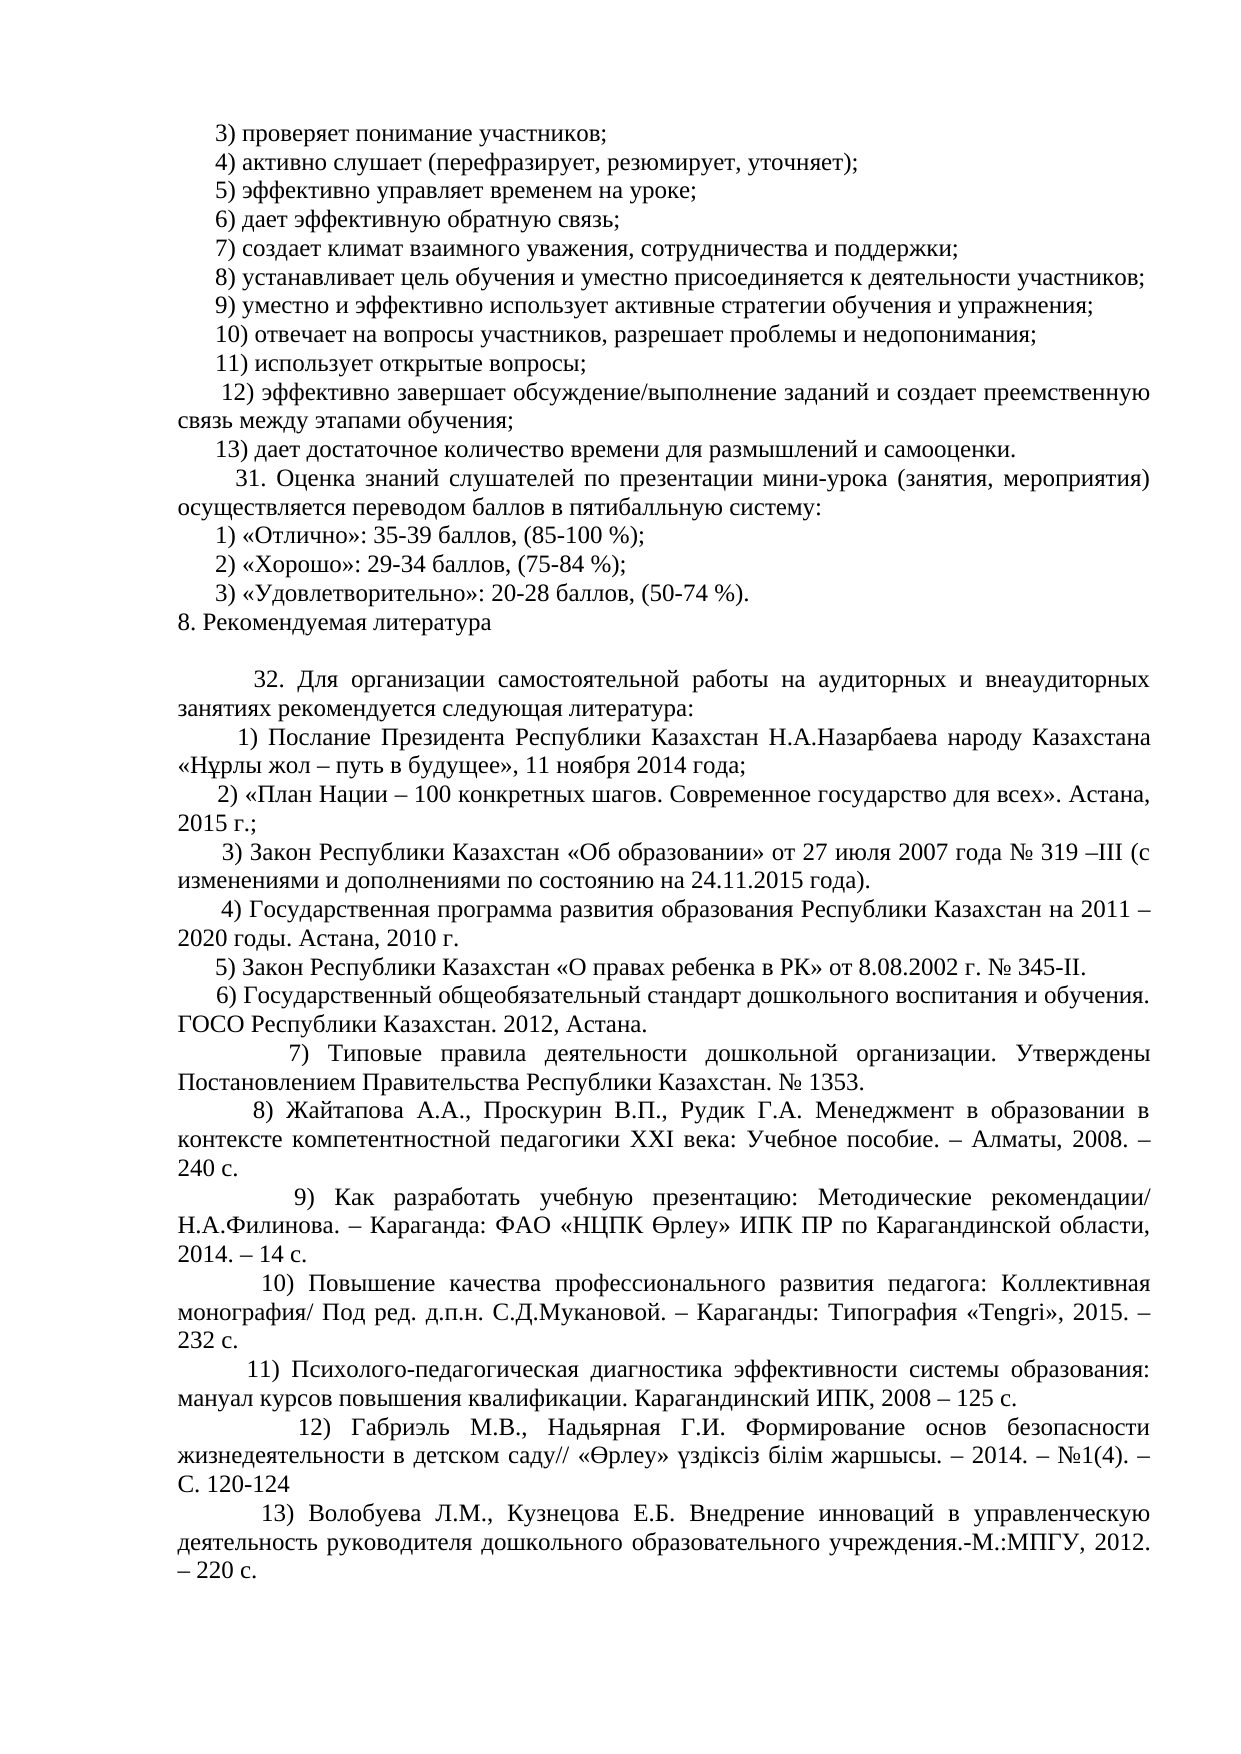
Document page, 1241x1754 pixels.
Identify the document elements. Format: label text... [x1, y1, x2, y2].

text 2) «Хорошо»: 29-34 баллов, (75-84 %); [177, 549, 1152, 578]
text 12) эффективно завершает обсуждение/выполнение заданий и создает преемственную связь между этапами обучения; [177, 377, 1152, 434]
text 8) Жайтапова А.А., Проскурин В.П., Рудик Г.А. Менеджмент в образовании в контексте компетентностной педагогики XXI века: Учебное пособие. – Алматы, 2008. – 240 с. [177, 1096, 1152, 1182]
text 5) Закон Республики Казахстан «О правах ребенка в РК» от 8.08.2002 г. № 345-II. [177, 952, 1152, 981]
text 10) Повышение качества профессионального развития педагога: Коллективная монография/ Под ред. д.п.н. С.Д.Мукановой. – Караганды: Типография «Tengri», 2015. – 232 с. [177, 1268, 1152, 1354]
text 7) создает климат взаимного уважения, сотрудничества и поддержки; [177, 233, 1152, 262]
text 4) активно слушает (перефразирует, резюмирует, уточняет); [177, 147, 1152, 176]
text 9) Как разработать учебную презентацию: Методические рекомендации/ Н.А.Филинова. – Караганда: ФАО «НЦПК Өрлеу» ИПК ПР по Карагандинской области, 2014. – 14 с. [177, 1182, 1152, 1268]
text 7) Типовые правила деятельности дошкольной организации. Утверждены Постановлением Правительства Республики Казахстан. № 1353. [177, 1038, 1152, 1096]
text 6) Государственный общеобязательный стандарт дошкольного воспитания и обучения. ГОСО Республики Казахстан. 2012, Астана. [177, 981, 1152, 1038]
text 31. Оценка знаний слушателей по презентации мини-урока (занятия, мероприятия) осуществляется переводом баллов в пятибалльную систему: [177, 463, 1152, 521]
text 9) уместно и эффективно использует активные стратегии обучения и упражнения; [177, 291, 1152, 319]
text 5) эффективно управляет временем на уроке; [177, 176, 1152, 204]
text 12) Габриэль М.В., Надьярная Г.И. Формирование основ безопасности жизнедеятельности в детском саду// «Өрлеу» үздіксіз білім жаршысы. – 2014. – №1(4). – С. 120-124 [177, 1412, 1152, 1498]
text 3) «Удовлетворительно»: 20-28 баллов, (50-74 %). [177, 578, 1152, 607]
text 8) устанавливает цель обучения и уместно присоединяется к деятельности участников; [177, 262, 1152, 291]
text 32. Для организации самостоятельной работы на аудиторных и внеаудиторных занятиях рекомендуется следующая литература: [177, 664, 1152, 722]
text 13) Волобуева Л.М., Кузнецова Е.Б. Внедрение инноваций в управленческую деятельность руководителя дошкольного образовательного учреждения.-М.:МПГУ, 2012. – 220 с. [177, 1498, 1152, 1584]
text 13) дает достаточное количество времени для размышлений и самооценки. [177, 434, 1152, 463]
text 3) Закон Республики Казахстан «Об образовании» от 27 июля 2007 года № 319 –III (с изменениями и дополнениями по состоянию на 24.11.2015 года). [177, 837, 1152, 894]
text 11) Психолого-педагогическая диагностика эффективности системы образования: мануал курсов повышения квалификации. Карагандинский ИПК, 2008 – 125 с. [177, 1354, 1152, 1412]
text 11) использует открытые вопросы; [177, 348, 1152, 377]
text 1) «Отлично»: 35-39 баллов, (85-100 %); [177, 521, 1152, 549]
text 8. Рекомендуемая литература [177, 607, 1152, 636]
text 10) отвечает на вопросы участников, разрешает проблемы и недопонимания; [177, 319, 1152, 348]
text 6) дает эффективную обратную связь; [177, 204, 1152, 233]
text 1) Послание Президента Республики Казахстан Н.А.Назарбаева народу Казахстана «Нұрлы жол – путь в будущее», 11 ноября 2014 года; [177, 722, 1152, 779]
text 2) «План Нации – 100 конкретных шагов. Современное государство для всех». Астана, 2015 г.; [177, 779, 1152, 837]
text 3) проверяет понимание участников; [177, 118, 1152, 147]
text 4) Государственная программа развития образования Республики Казахстан на 2011 – 2020 годы. Астана, 2010 г. [177, 894, 1152, 952]
